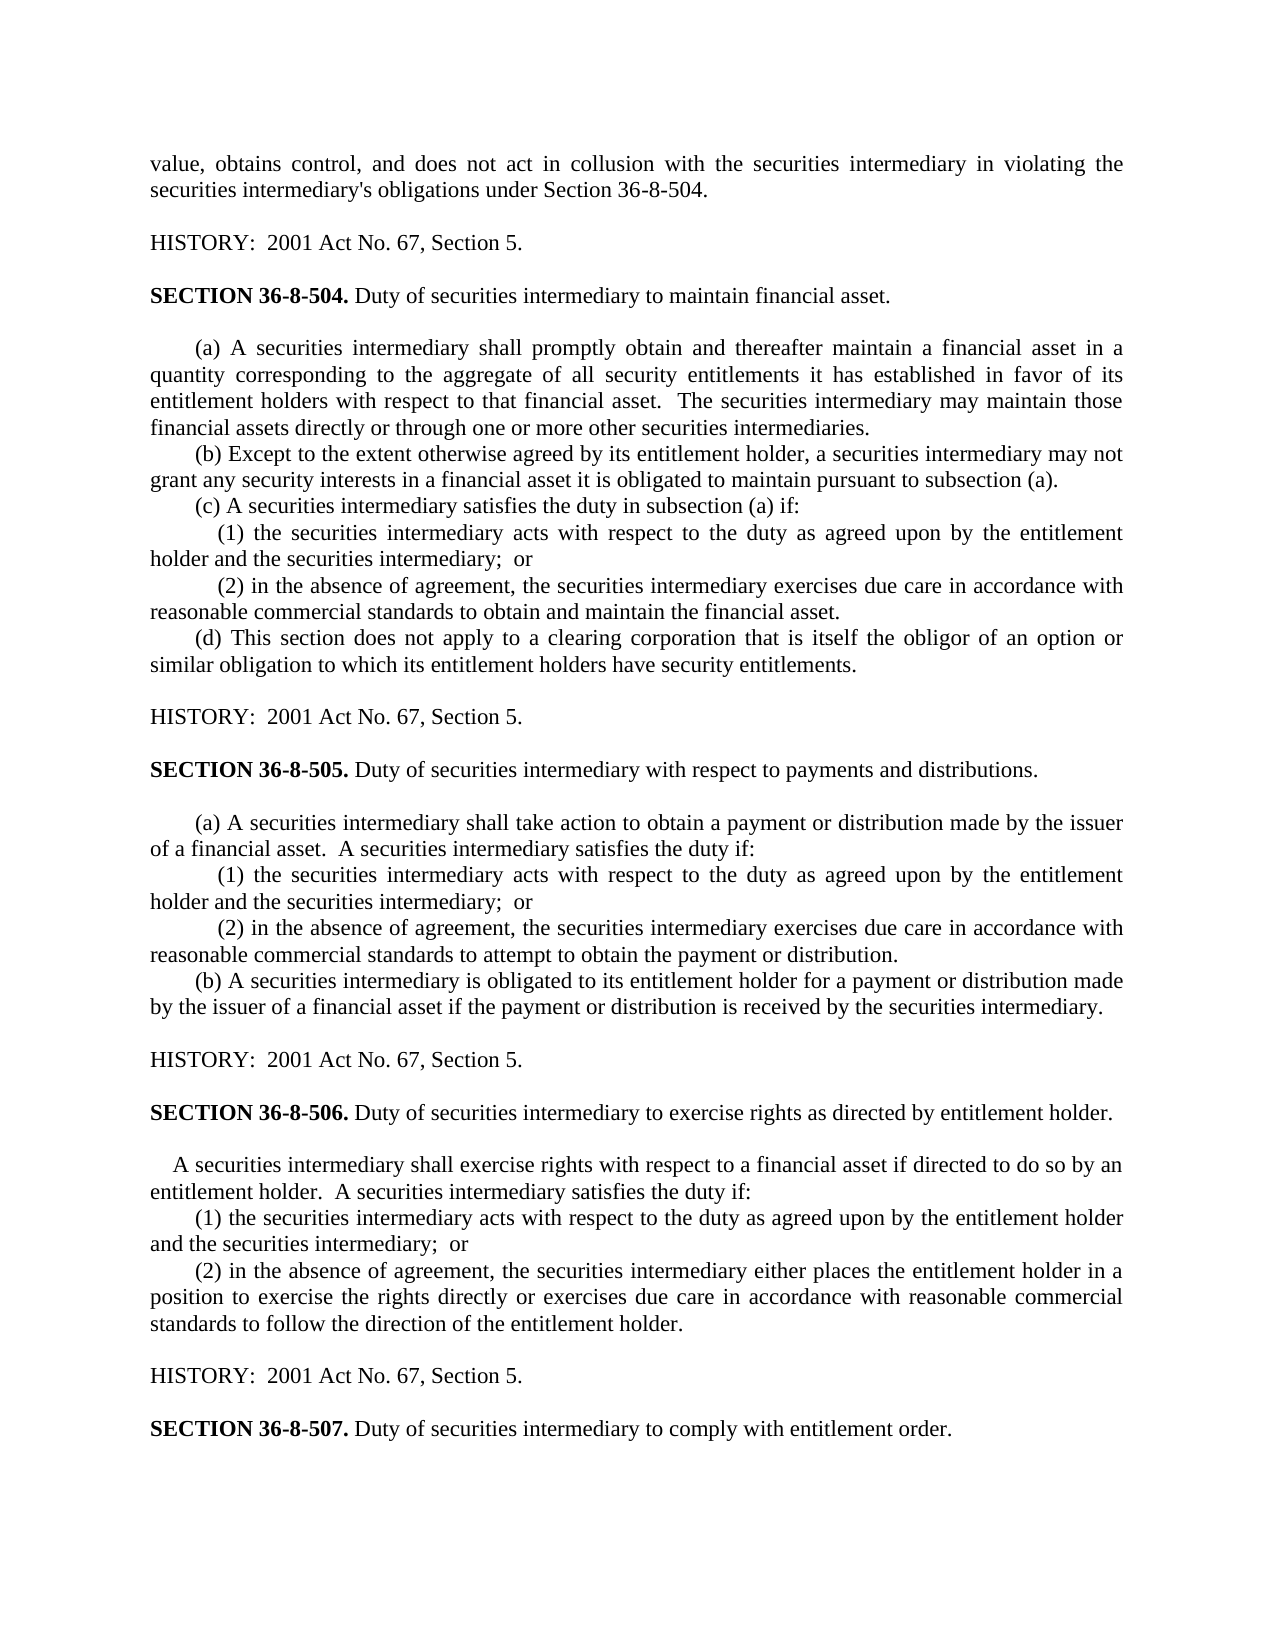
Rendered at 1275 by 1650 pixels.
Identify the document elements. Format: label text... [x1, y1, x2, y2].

text HISTORY: 2001 Act No. 67, Section 5. [150, 703, 1125, 730]
text SECTION 36-8-507. Duty of securities intermediary to comply with entitlement order. [150, 1415, 1125, 1441]
text (c) A securities intermediary satisfies the duty in subsection (a) if: [150, 493, 1125, 519]
text (b) A securities intermediary is obligated to its entitlement holder for a payment or distribution made by the issuer of a financial asset if the payment or distribution is received by the securities intermediary. [150, 967, 1125, 1020]
text SECTION 36-8-506. Duty of securities intermediary to exercise rights as directed by entitlement holder. [150, 1099, 1125, 1125]
text A securities intermediary shall exercise rights with respect to a financial asset if directed to do so by an entitlement holder. A securities intermediary satisfies the duty if: [150, 1151, 1125, 1204]
text (b) Except to the extent otherwise agreed by its entitlement holder, a securities intermediary may not grant any security interests in a financial asset it is obligated to maintain pursuant to subsection (a). [150, 440, 1125, 493]
text (a) A securities intermediary shall take action to obtain a payment or distribution made by the issuer of a financial asset. A securities intermediary satisfies the duty if: [150, 809, 1125, 862]
text HISTORY: 2001 Act No. 67, Section 5. [150, 229, 1125, 255]
text SECTION 36-8-505. Duty of securities intermediary with respect to payments and distributions. [150, 756, 1125, 782]
text (1) the securities intermediary acts with respect to the duty as agreed upon by the entitlement holder and the securities intermediary; or [150, 519, 1125, 572]
text (d) This section does not apply to a clearing corporation that is itself the obligor of an option or similar obligation to which its entitlement holders have security entitlements. [150, 624, 1125, 677]
text SECTION 36-8-504. Duty of securities intermediary to maintain financial asset. [150, 282, 1125, 308]
text HISTORY: 2001 Act No. 67, Section 5. [150, 1362, 1125, 1389]
text (a) A securities intermediary shall promptly obtain and thereafter maintain a financial asset in a quantity corresponding to the aggregate of all security entitlements it has established in favor of its entitlement holders with respect to that financial asset. The securities intermediary may maintain those financial assets directly or through one or more other securities intermediaries. [150, 334, 1125, 440]
text (1) the securities intermediary acts with respect to the duty as agreed upon by the entitlement holder and the securities intermediary; or [150, 1204, 1125, 1257]
text (2) in the absence of agreement, the securities intermediary either places the entitlement holder in a position to exercise the rights directly or exercises due care in accordance with reasonable commercial standards to follow the direction of the entitlement holder. [150, 1257, 1125, 1336]
text (1) the securities intermediary acts with respect to the duty as agreed upon by the entitlement holder and the securities intermediary; or [150, 862, 1125, 914]
text HISTORY: 2001 Act No. 67, Section 5. [150, 1046, 1125, 1072]
text (2) in the absence of agreement, the securities intermediary exercises due care in accordance with reasonable commercial standards to obtain and maintain the financial asset. [150, 572, 1125, 624]
text (2) in the absence of agreement, the securities intermediary exercises due care in accordance with reasonable commercial standards to attempt to obtain the payment or distribution. [150, 914, 1125, 967]
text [150, 150, 1125, 203]
